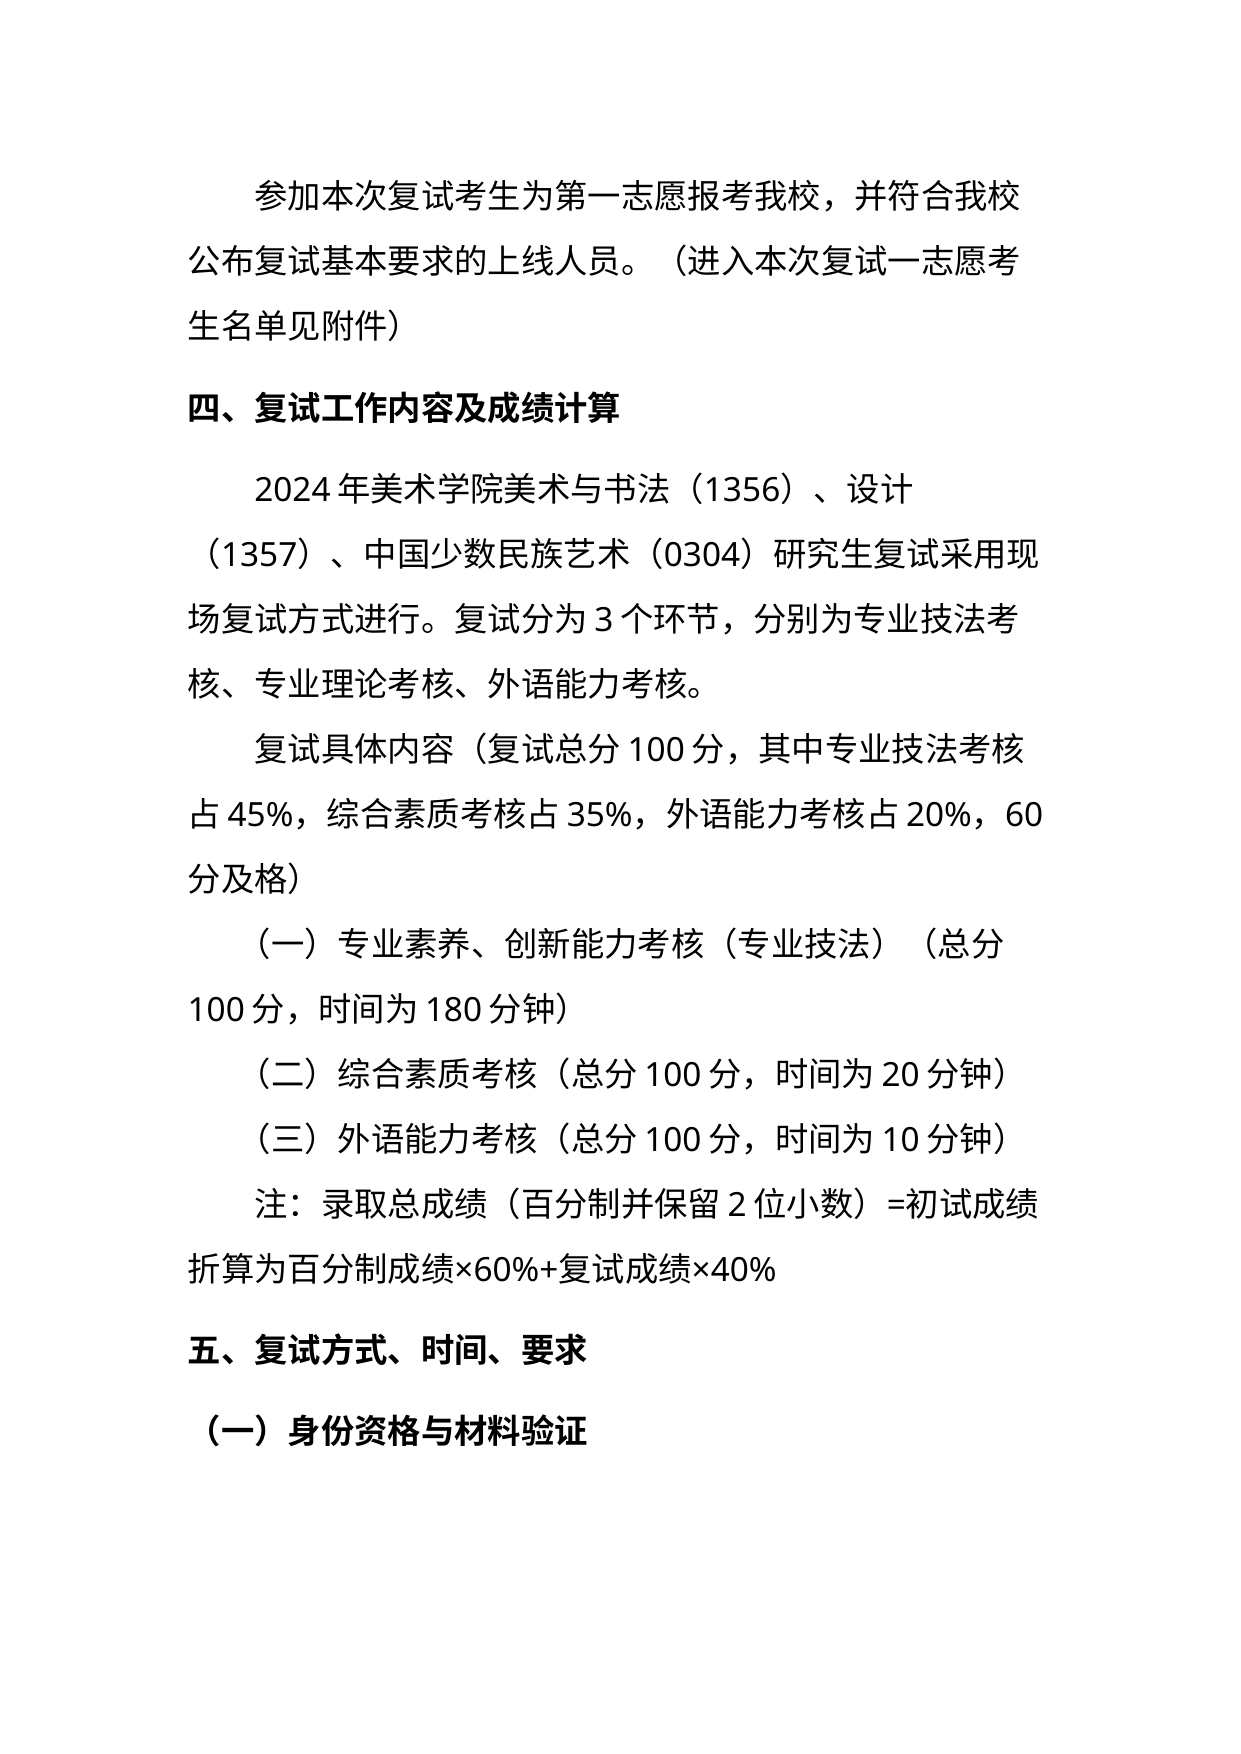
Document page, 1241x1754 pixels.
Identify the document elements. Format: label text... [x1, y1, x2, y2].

text （一）身份资格与材料验证 [187, 1397, 1053, 1462]
text 2024年美术学院美术与书法（1356）、设计（1357）、中国少数民族艺术（0304）研究生复试采用现场复试方式进行。复试分为3个环节，分别为专业技法考核、专业理论考核、外语能力考核。 [187, 454, 1053, 714]
text 注：录取总成绩（百分制并保留2位小数）=初试成绩折算为百分制成绩×60%+复试成绩×40% [187, 1169, 1053, 1299]
text （一）专业素养、创新能力考核（专业技法）（总分100分，时间为180分钟） [187, 909, 1053, 1039]
text 五、复试方式、时间、要求 [187, 1316, 1053, 1381]
text 四、复试工作内容及成绩计算 [187, 373, 1053, 438]
text 复试具体内容（复试总分100分，其中专业技法考核占45%，综合素质考核占35%，外语能力考核占20%，60分及格） [187, 714, 1053, 909]
text （三）外语能力考核（总分100分，时间为10分钟） [187, 1104, 1053, 1169]
text （二）综合素质考核（总分100分，时间为20分钟） [187, 1039, 1053, 1104]
text 参加本次复试考生为第一志愿报考我校，并符合我校公布复试基本要求的上线人员。（进入本次复试一志愿考生名单见附件） [187, 162, 1053, 357]
